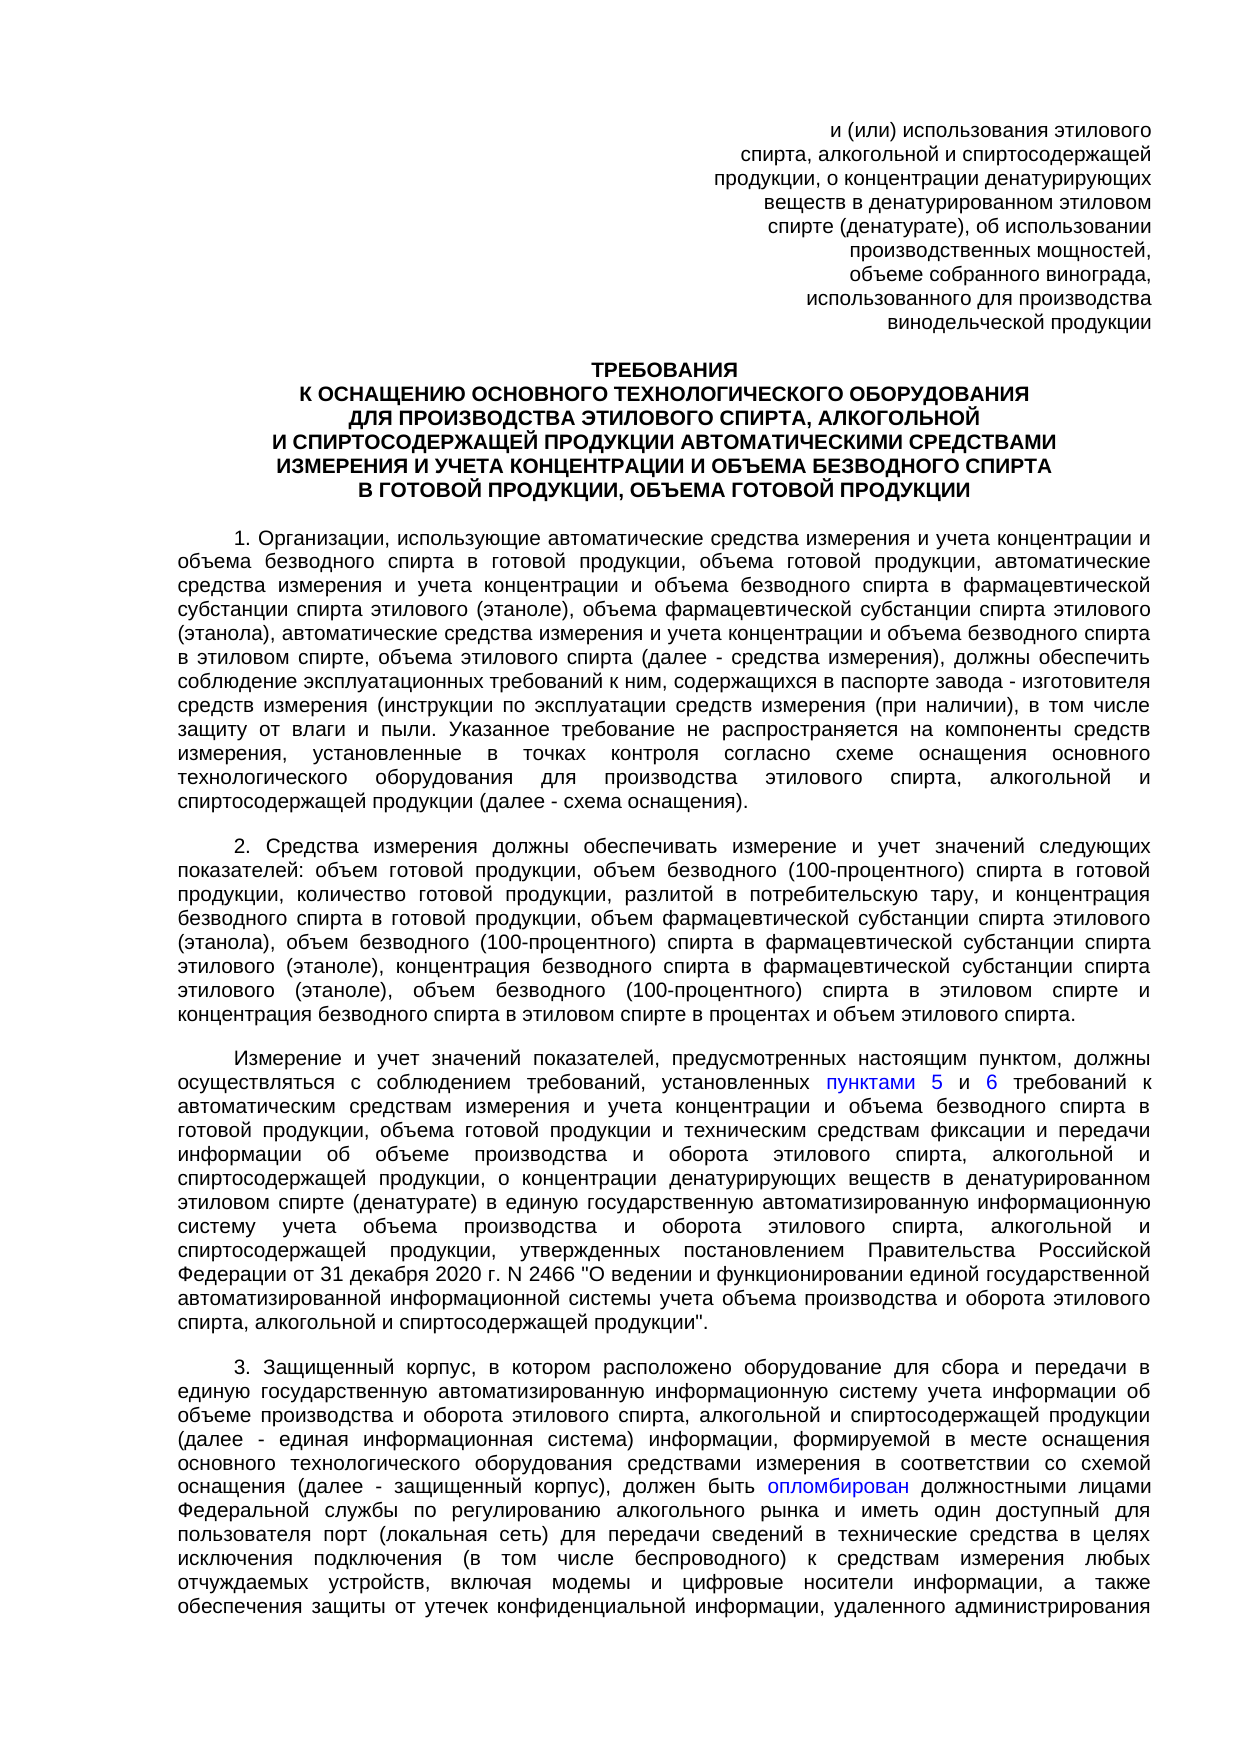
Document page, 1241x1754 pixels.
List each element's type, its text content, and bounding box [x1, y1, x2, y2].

text продукции, о концентрации денатурирующих [177, 166, 1152, 190]
text использованного для производства [177, 286, 1152, 310]
text винодельческой продукции [177, 310, 1152, 334]
title ДЛЯ ПРОИЗВОДСТВА ЭТИЛОВОГО СПИРТА, АЛКОГОЛЬНОЙ [177, 406, 1152, 429]
title ТРЕБОВАНИЯ [177, 358, 1152, 382]
title И СПИРТОСОДЕРЖАЩЕЙ ПРОДУКЦИИ АВТОМАТИЧЕСКИМИ СРЕДСТВАМИ [177, 429, 1152, 453]
text 2. Средства измерения должны обеспечивать измерение и учет значений следующих показателей: объем готовой продукции, объем безводного (100-процентного) спирта в готовой продукции, количество готовой продукции, разлитой в потребительскую тару, и концентрация безводного спирта в готовой продукции, объем фармацевтической субстанции спирта этилового (этанола), объем безводного (100-процентного) спирта в фармацевтической субстанции спирта этилового (этаноле), концентрация безводного спирта в фармацевтической субстанции спирта этилового (этаноле), объем безводного (100-процентного) спирта в этиловом спирте и концентрация безводного спирта в этиловом спирте в процентах и объем этилового спирта. [177, 834, 1152, 1025]
title В ГОТОВОЙ ПРОДУКЦИИ, ОБЪЕМА ГОТОВОЙ ПРОДУКЦИИ [177, 477, 1152, 501]
text веществ в денатурированном этиловом [177, 190, 1152, 214]
title ИЗМЕРЕНИЯ И УЧЕТА КОНЦЕНТРАЦИИ И ОБЪЕМА БЕЗВОДНОГО СПИРТА [177, 453, 1152, 477]
text объеме собранного винограда, [177, 262, 1152, 286]
text спирте (денатурате), об использовании [177, 214, 1152, 238]
text Измерение и учет значений показателей, предусмотренных настоящим пунктом, должны осуществляться с соблюдением требований, установленных пунктами 5 и 6 требований к автоматическим средствам измерения и учета концентрации и объема безводного спирта в готовой продукции, объема готовой продукции и техническим средствам фиксации и передачи информации об объеме производства и оборота этилового спирта, алкогольной и спиртосодержащей продукции, о концентрации денатурирующих веществ в денатурированном этиловом спирте (денатурате) в единую государственную автоматизированную информационную систему учета объема производства и оборота этилового спирта, алкогольной и спиртосодержащей продукции, утвержденных постановлением Правительства Российской Федерации от 31 декабря 2020 г. N 2466 "О ведении и функционировании единой государственной автоматизированной информационной системы учета объема производства и оборота этилового спирта, алкогольной и спиртосодержащей продукции". [177, 1046, 1152, 1334]
text спирта, алкогольной и спиртосодержащей [177, 142, 1152, 166]
text 1. Организации, использующие автоматические средства измерения и учета концентрации и объема безводного спирта в готовой продукции, объема готовой продукции, автоматические средства измерения и учета концентрации и объема безводного спирта в фармацевтической субстанции спирта этилового (этаноле), объема фармацевтической субстанции спирта этилового (этанола), автоматические средства измерения и учета концентрации и объема безводного спирта в этиловом спирте, объема этилового спирта (далее - средства измерения), должны обеспечить соблюдение эксплуатационных требований к ним, содержащихся в паспорте завода - изготовителя средств измерения (инструкции по эксплуатации средств измерения (при наличии), в том числе защиту от влаги и пыли. Указанное требование не распространяется на компоненты средств измерения, установленные в точках контроля согласно схеме оснащения основного технологического оборудования для производства этилового спирта, алкогольной и спиртосодержащей продукции (далее - схема оснащения). [177, 525, 1152, 813]
title К ОСНАЩЕНИЮ ОСНОВНОГО ТЕХНОЛОГИЧЕСКОГО ОБОРУДОВАНИЯ [177, 382, 1152, 406]
text и (или) использования этилового [177, 118, 1152, 142]
text производственных мощностей, [177, 238, 1152, 262]
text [177, 1354, 1152, 1618]
